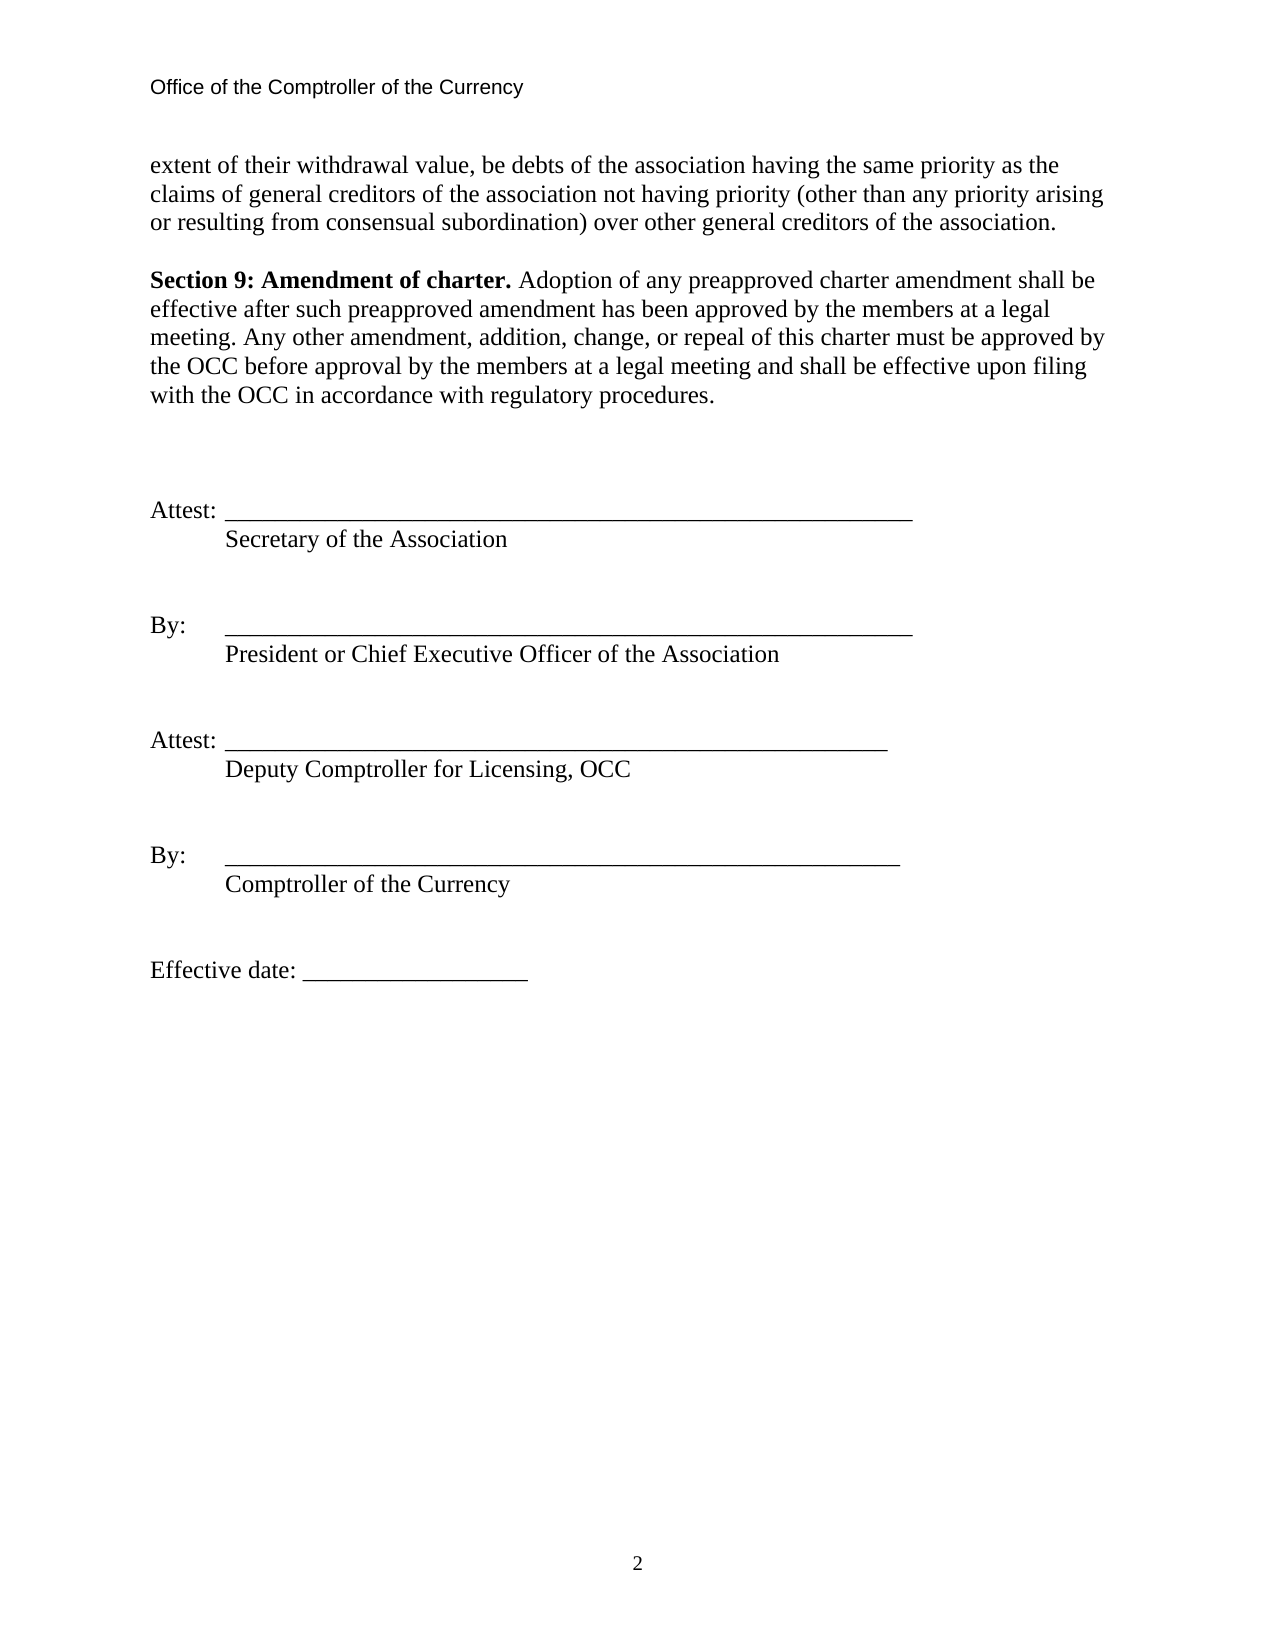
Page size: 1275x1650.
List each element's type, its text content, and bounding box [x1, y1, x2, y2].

text President or Chief Executive Officer of the Association [150, 639, 1125, 667]
text Comptroller of the Currency [150, 869, 1125, 897]
text Deputy Comptroller for Licensing, OCC [150, 754, 1125, 782]
text Secretary of the Association [150, 524, 1125, 552]
text Effective date: __________________ [150, 955, 1125, 984]
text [150, 150, 1125, 236]
text Section 9: Amendment of charter. Adoption of any preapproved charter amendment shall be effective after such preapproved amendment has been approved by the members at a legal meeting. Any other amendment, addition, change, or repeal of this charter must be approved by the OCC before approval by the members at a legal meeting and shall be effective upon filing with the OCC in accordance with regulatory procedures. [150, 265, 1125, 409]
text By: _______________________________________________________ [150, 610, 1125, 639]
text Attest: _____________________________________________________ [150, 725, 1125, 754]
text Attest: _______________________________________________________ [150, 495, 1125, 524]
text By: ______________________________________________________ [150, 840, 1125, 869]
